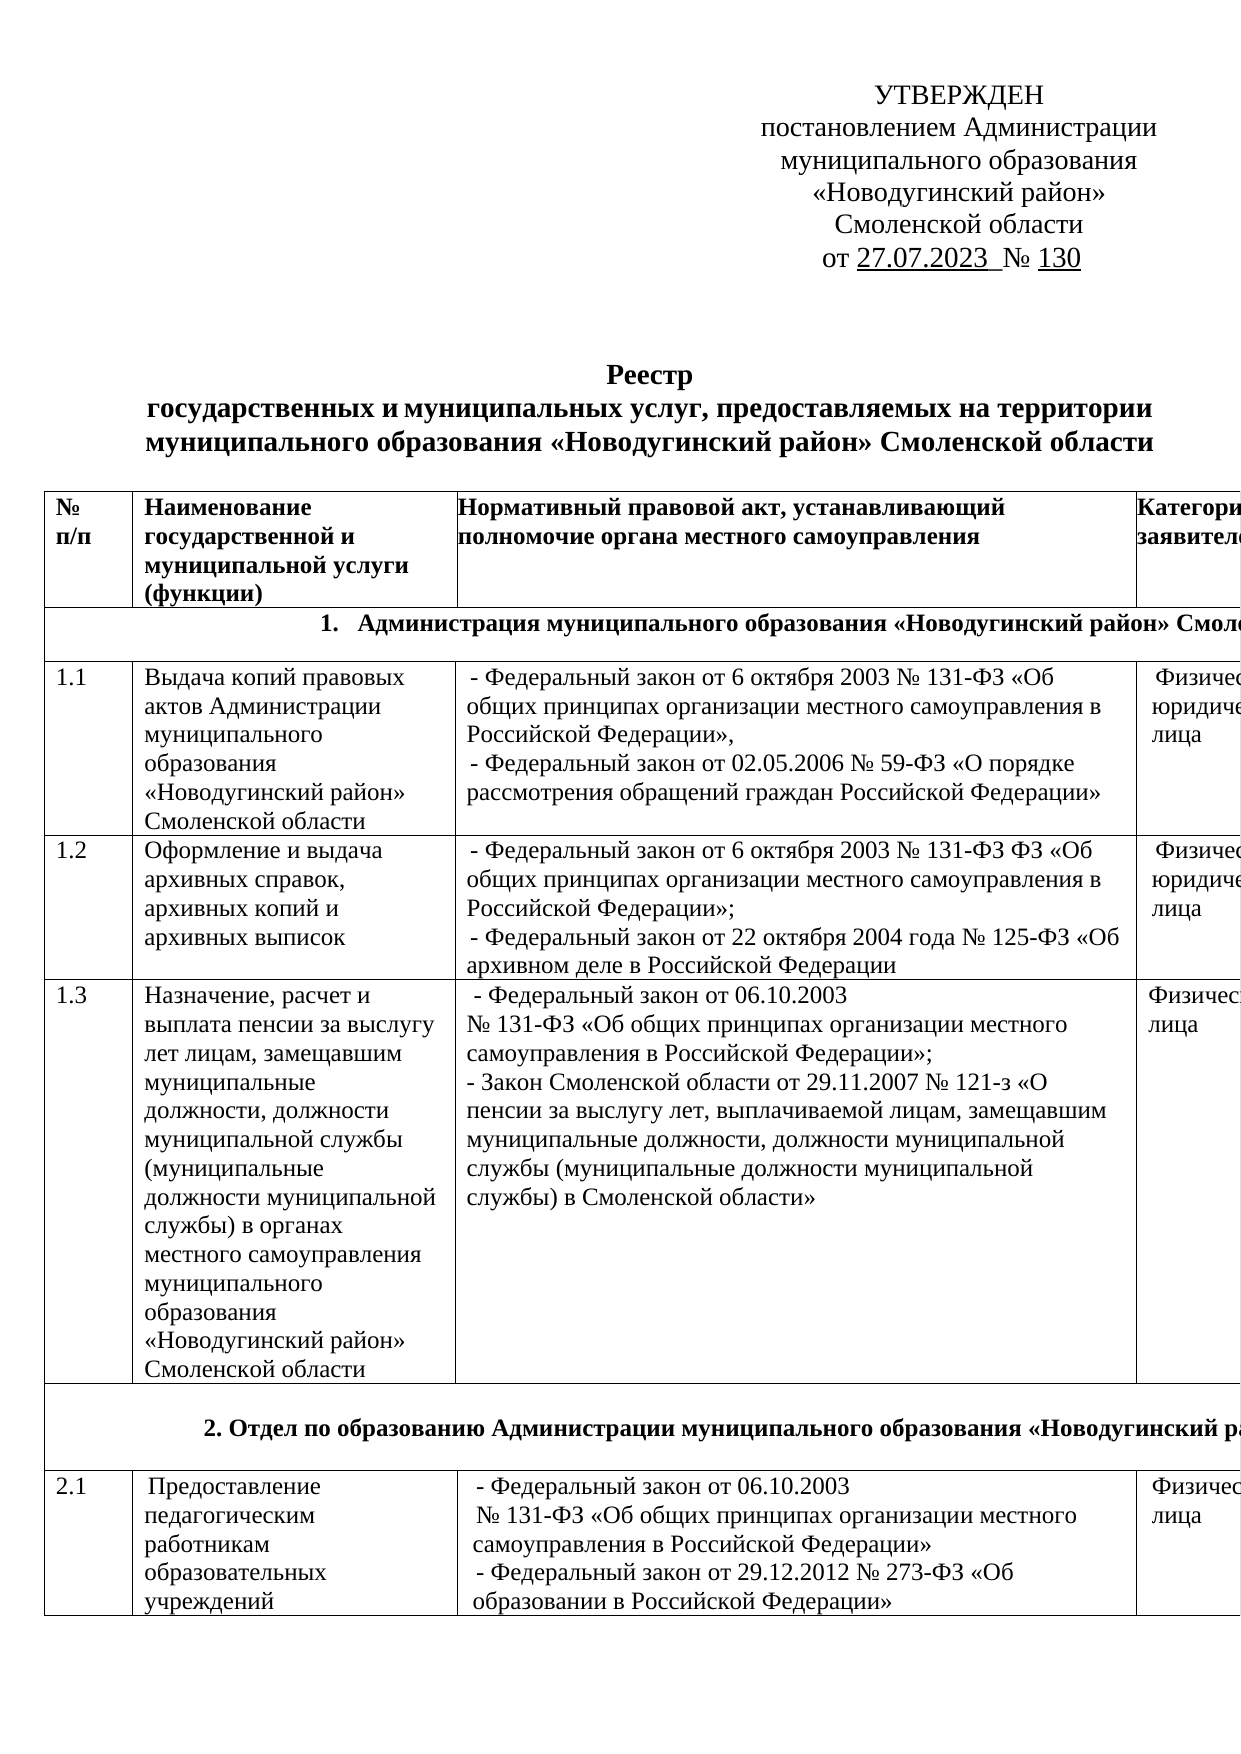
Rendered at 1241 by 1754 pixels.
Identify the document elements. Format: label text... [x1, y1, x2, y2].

table_cell Администрация муниципального образования «Новодугинский район» Смоленской области [45, 608, 1240, 661]
table_header Категория заявителей [1137, 492, 1240, 607]
table_header УТВЕРЖДЕН постановлением Администрации муниципального образования «Новодугинский район» Смоленской области от 27.07.2023_№ 130 [678, 78, 1240, 306]
text муниципального образования «Новодугинский район» Смоленской области [118, 424, 1181, 458]
table_cell Оформление и выдача архивных справок, архивных копий и архивных выписок [133, 836, 455, 979]
table_cell 1.2 [45, 836, 132, 979]
text Реестр [118, 357, 1181, 391]
table_header Нормативный правовой акт, устанавливающий полномочие органа местного самоуправления [458, 492, 1136, 607]
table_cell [458, 1471, 1136, 1615]
table_cell Выдача копий правовых актов Администрации муниципального образования «Новодугинский район» Смоленской области [133, 662, 455, 834]
table_cell Физические и юридические лица [1137, 836, 1240, 979]
table_cell - Федеральный закон от 06.10.2003 № 131-ФЗ «Об общих принципах организации местного самоуправления в Российской Федерации»; - Закон Смоленской области от 29.11.2007 № 121-з «О пенсии за выслугу лет, выплачиваемой лицам, замещавшим муниципальные должности, должности муниципальной службы (муниципальные должности муниципальной службы) в Смоленской области» [456, 980, 1136, 1383]
table_cell 1.3 [45, 980, 132, 1383]
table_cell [133, 1471, 457, 1615]
table_cell Физические лица [1137, 980, 1240, 1383]
text государственных и муниципальных услуг, предоставляемых на территории [118, 391, 1181, 424]
table_cell 1.1 [45, 662, 132, 834]
table_cell - Федеральный закон от 6 октября 2003 № 131-ФЗ «Об общих принципах организации местного самоуправления в Российской Федерации», - Федеральный закон от 02.05.2006 № 59-ФЗ «О порядке рассмотрения обращений граждан Российской Федерации» [456, 662, 1136, 834]
table_header Наименование государственной и муниципальной услуги (функции) [133, 492, 457, 607]
table_header № п/п [45, 492, 132, 607]
table_cell - Федеральный закон от 6 октября 2003 № 131-ФЗ ФЗ «Об общих принципах организации местного самоуправления в Российской Федерации»; - Федеральный закон от 22 октября 2004 года № 125-ФЗ «Об архивном деле в Российской Федерации [456, 836, 1136, 979]
table_cell Физические и юридические лица [1137, 662, 1240, 834]
table_cell Назначение, расчет и выплата пенсии за выслугу лет лицам, замещавшим муниципальные должности, должности муниципальной службы (муниципальные должности муниципальной службы) в органах местного самоуправления муниципального образования «Новодугинский район» Смоленской области [133, 980, 455, 1383]
table_cell 2.1 [45, 1471, 132, 1615]
table_cell 2. Отдел по образованию Администрации муниципального образования «Новодугинский район» Смоленской области [45, 1384, 1240, 1470]
table_cell Физические лица [1137, 1471, 1240, 1615]
